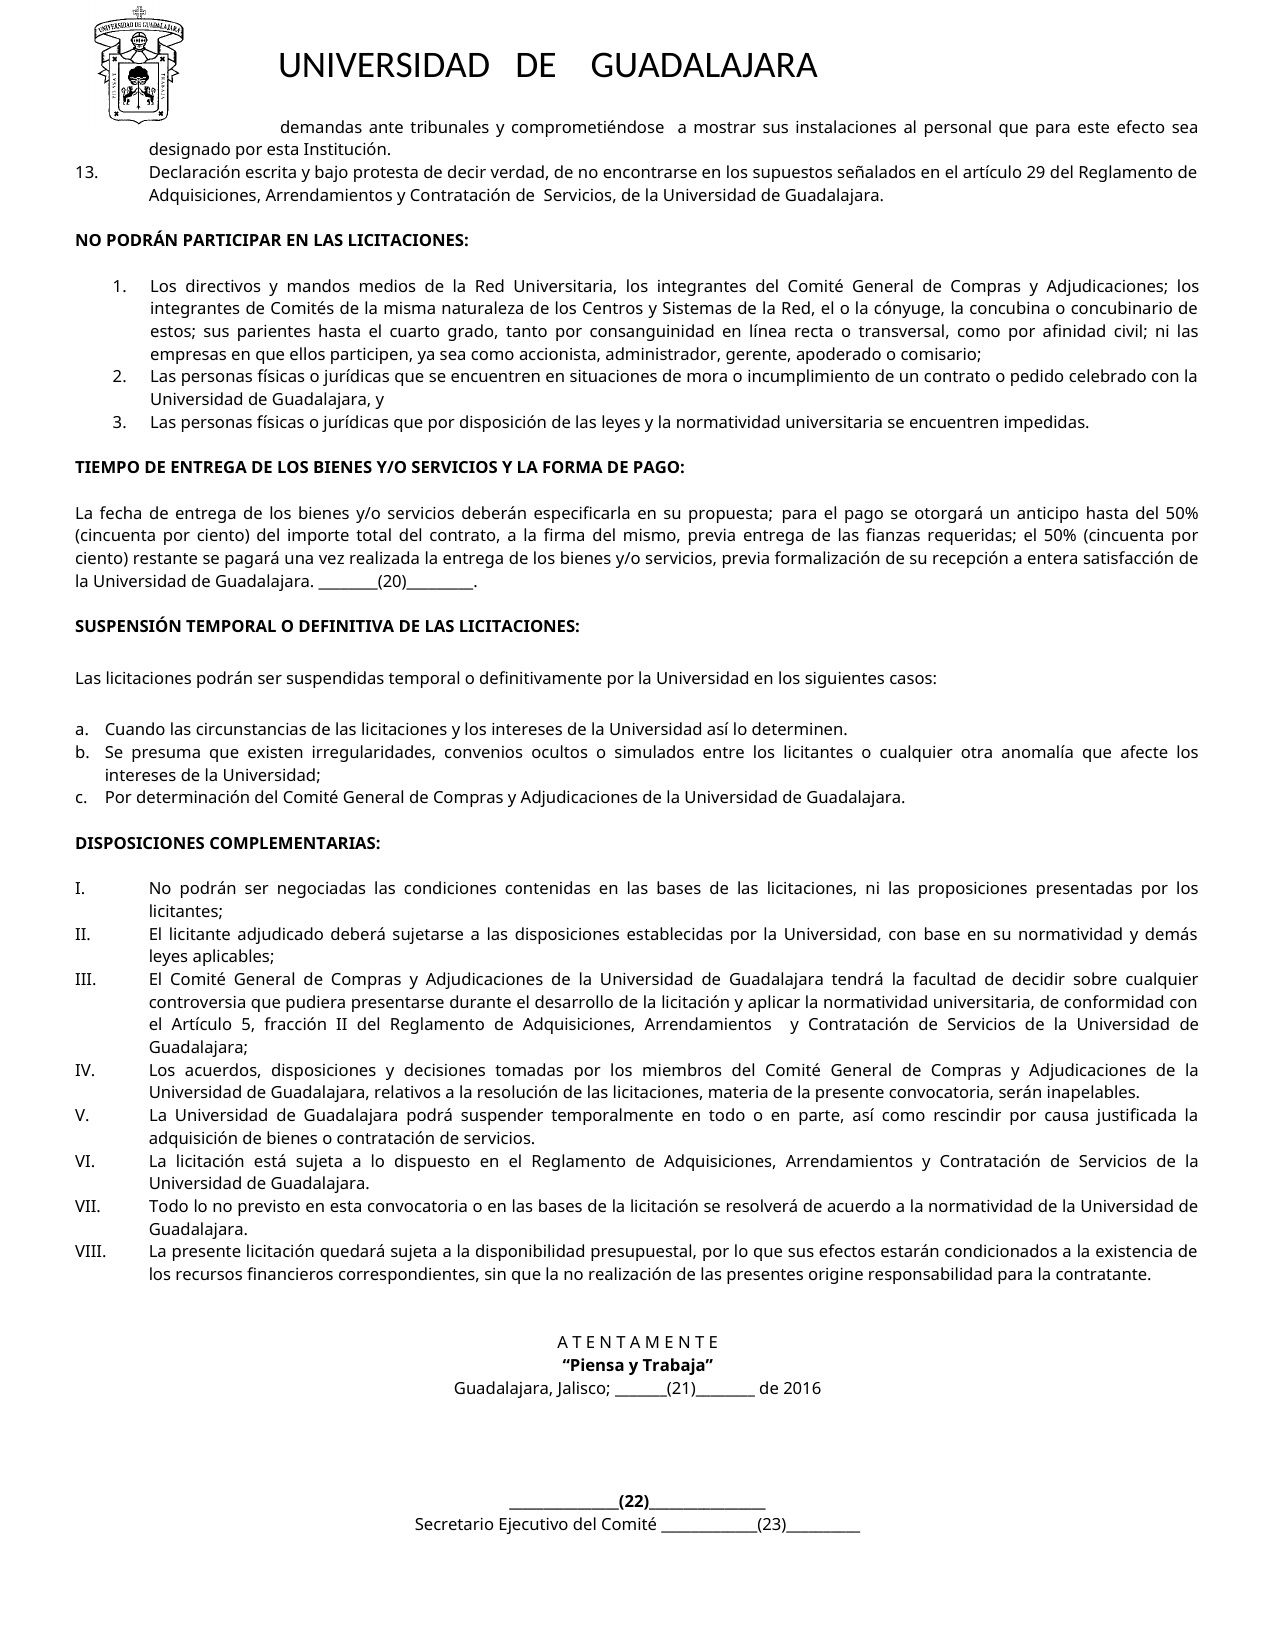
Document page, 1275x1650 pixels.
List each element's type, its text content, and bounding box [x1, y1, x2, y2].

picture [81, 0, 188, 115]
text “Piensa y Trabaja” [75, 1353, 1200, 1376]
list TIEMPO DE ENTREGA DE LOS BIENES Y/O SERVICIOS Y LA FORMA DE PAGO: [75, 456, 1200, 478]
text II. El licitante adjudicado deberá sujetarse a las disposiciones establecidas por la Universidad, con base en su normatividad y demás leyes aplicables; [75, 922, 1200, 967]
text VII. Todo lo no previsto en esta convocatoria o en las bases de la licitación se resolverá de acuerdo a la normatividad de la Universidad de Guadalajara. [75, 1194, 1200, 1240]
text III. El Comité General de Compras y Adjudicaciones de la Universidad de Guadalajara tendrá la facultad de decidir sobre cualquier controversia que pudiera presentarse durante el desarrollo de la licitación y aplicar la normatividad universitaria, de conformidad con el Artículo 5, fracción II del Reglamento de Adquisiciones, Arrendamientos y Contratación de Servicios de la Universidad de Guadalajara; [75, 967, 1200, 1058]
list Los directivos y mandos medios de la Red Universitaria, los integrantes del Comité General de Compras y Adjudicaciones; los integrantes de Comités de la misma naturaleza de los Centros y Sistemas de la Red, el o la cónyuge, la concubina o concubinario de estos; sus parientes hasta el cuarto grado, tanto por consanguinidad en línea recta o transversal, como por afinidad civil; ni las empresas en que ellos participen, ya sea como accionista, administrador, gerente, apoderado o comisario; [112, 274, 1200, 365]
text VI. La licitación está sujeta a lo dispuesto en el Reglamento de Adquisiciones, Arrendamientos y Contratación de Servicios de la Universidad de Guadalajara. [75, 1149, 1200, 1194]
text V. La Universidad de Guadalajara podrá suspender temporalmente en todo o en parte, así como rescindir por causa justificada la adquisición de bienes o contratación de servicios. [75, 1104, 1200, 1149]
list 13. Declaración escrita y bajo protesta de decir verdad, de no encontrarse en los supuestos señalados en el artículo 29 del Reglamento de Adquisiciones, Arrendamientos y Contratación de Servicios, de la Universidad de Guadalajara. [75, 161, 1200, 206]
text IV. Los acuerdos, disposiciones y decisiones tomadas por los miembros del Comité General de Compras y Adjudicaciones de la Universidad de Guadalajara, relativos a la resolución de las licitaciones, materia de la presente convocatoria, serán inapelables. [75, 1058, 1200, 1104]
text ________________(22)_________________ [75, 1490, 1200, 1512]
text VIII. La presente licitación quedará sujeta a la disponibilidad presupuestal, por lo que sus efectos estarán condicionados a la existencia de los recursos financieros correspondientes, sin que la no realización de las presentes origine responsabilidad para la contratante. [75, 1240, 1200, 1285]
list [75, 115, 1200, 161]
list Las personas físicas o jurídicas que se encuentren en situaciones de mora o incumplimiento de un contrato o pedido celebrado con la Universidad de Guadalajara, y [112, 365, 1200, 410]
list Las licitaciones podrán ser suspendidas temporal o definitivamente por la Universidad en los siguientes casos: [75, 666, 1200, 689]
list c. Por determinación del Comité General de Compras y Adjudicaciones de la Universidad de Guadalajara. [75, 786, 1200, 808]
text Guadalajara, Jalisco; _______(21)________ de 2016 [75, 1376, 1200, 1399]
list b. Se presuma que existen irregularidades, convenios ocultos o simulados entre los licitantes o cualquier otra anomalía que afecte los intereses de la Universidad; [75, 740, 1200, 786]
text I. No podrán ser negociadas las condiciones contenidas en las bases de las licitaciones, ni las proposiciones presentadas por los licitantes; [75, 877, 1200, 922]
list NO PODRÁN PARTICIPAR EN LAS LICITACIONES: [75, 229, 1200, 251]
list a. Cuando las circunstancias de las licitaciones y los intereses de la Universidad así lo determinen. [75, 718, 1200, 740]
list SUSPENSIÓN TEMPORAL O DEFINITIVA DE LAS LICITACIONES: [75, 615, 1200, 637]
text La fecha de entrega de los bienes y/o servicios deberán especificarla en su propuesta; para el pago se otorgará un anticipo hasta del 50% (cincuenta por ciento) del importe total del contrato, a la firma del mismo, previa entrega de las fianzas requeridas; el 50% (cincuenta por ciento) restante se pagará una vez realizada la entrega de los bienes y/o servicios, previa formalización de su recepción a entera satisfacción de la Universidad de Guadalajara. ________(20)_________. [75, 501, 1200, 592]
list Las personas físicas o jurídicas que por disposición de las leyes y la normatividad universitaria se encuentren impedidas. [112, 410, 1200, 433]
text DISPOSICIONES COMPLEMENTARIAS: [75, 831, 1200, 854]
text Secretario Ejecutivo del Comité _____________(23)__________ [75, 1512, 1200, 1535]
text A T E N T A M E N T E [75, 1331, 1200, 1353]
